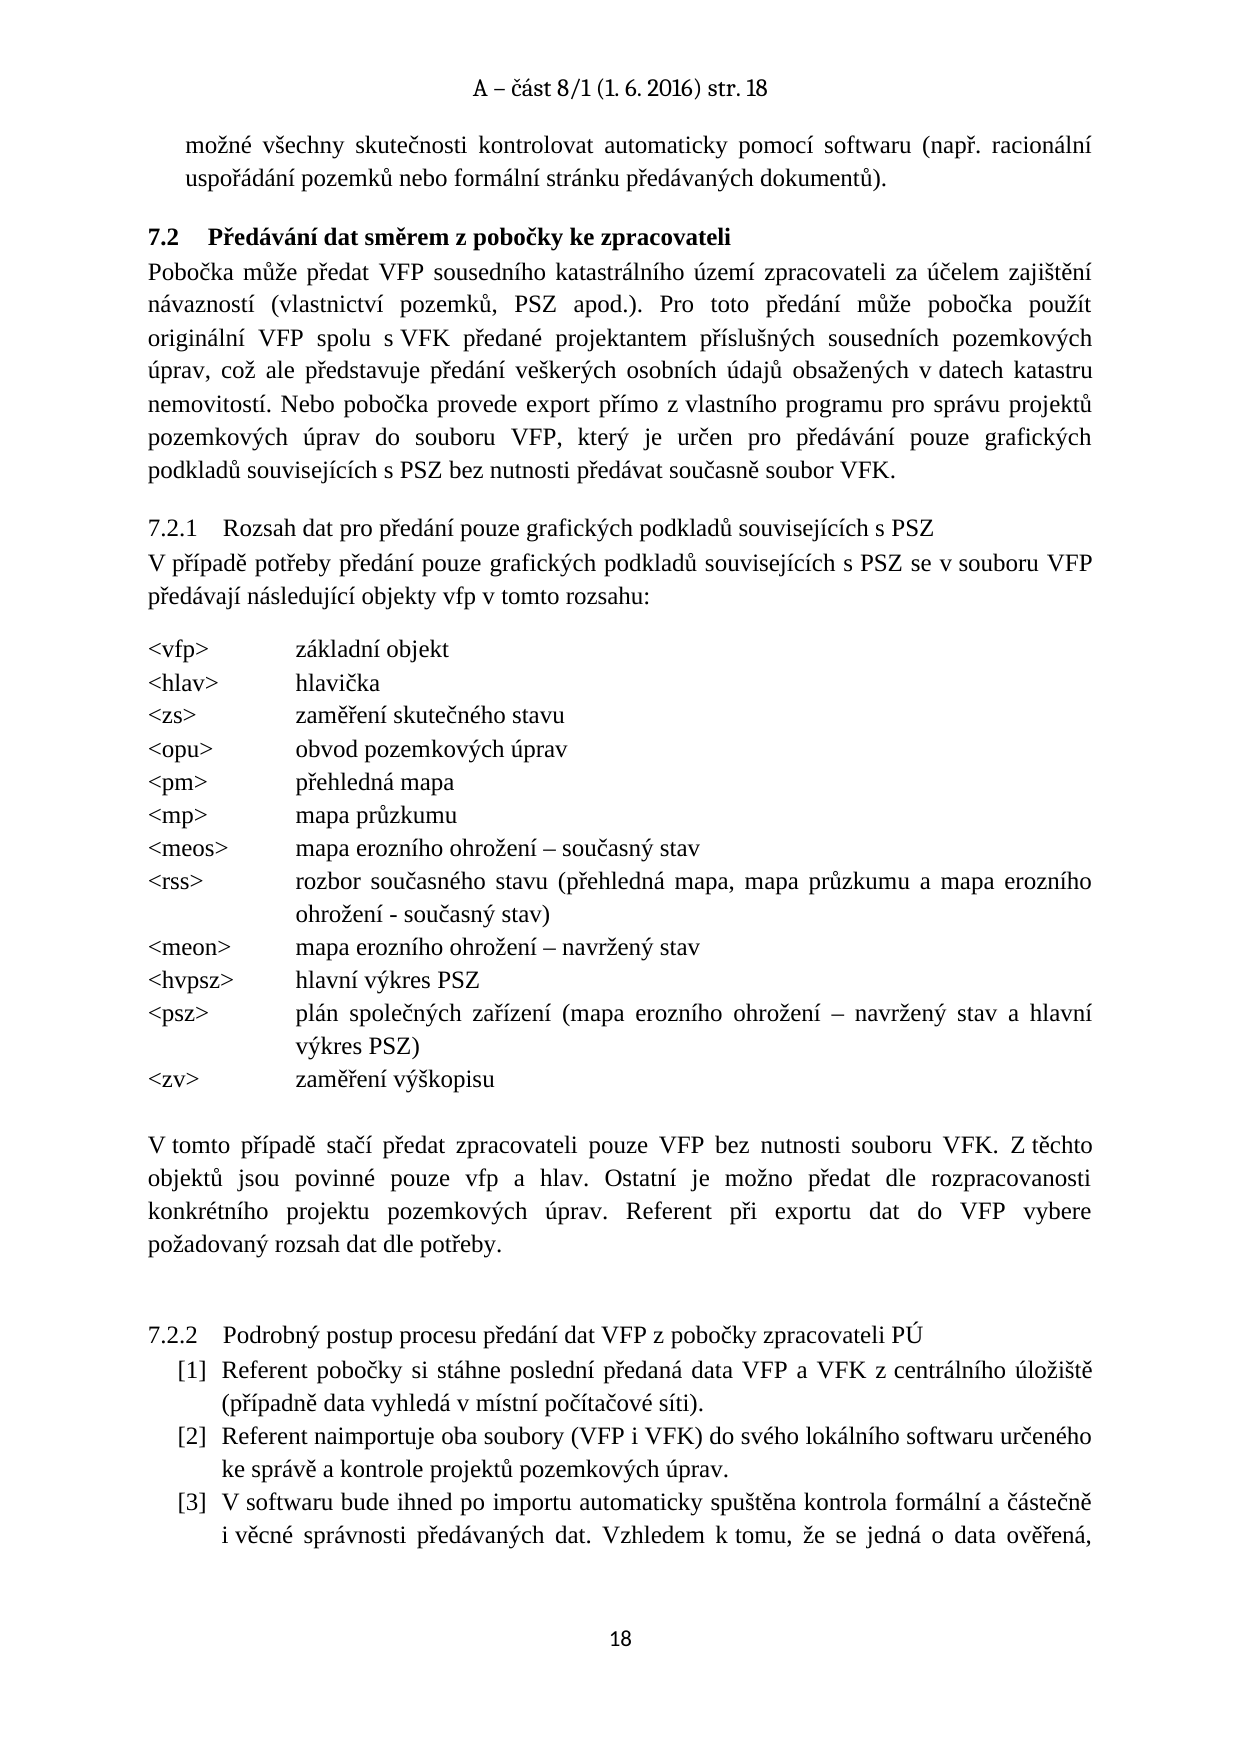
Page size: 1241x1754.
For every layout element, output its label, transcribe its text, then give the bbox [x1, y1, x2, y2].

text V tomto případě stačí předat zpracovateli pouze VFP bez nutnosti souboru VFK. Z těchto objektů jsou povinné pouze vfp a hlav. Ostatní je možno předat dle rozpracovanosti konkrétního projektu pozemkových úprav. Referent při exportu dat do VFP vybere požadovaný rozsah dat dle potřeby. [148, 1130, 1093, 1258]
text <hvpsz> hlavní výkres PSZ [148, 965, 1093, 993]
text <vfp> základní objekt [148, 634, 1093, 663]
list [177, 1487, 1093, 1549]
text <psz> plán společných zařízení (mapa erozního ohrožení – navržený stav a hlavní výkres PSZ) [148, 998, 1093, 1059]
text <zs> zaměření skutečného stavu [148, 701, 1093, 729]
subtitle Podrobný postup procesu předání dat VFP z pobočky zpracovateli PÚ [148, 1320, 1093, 1349]
text <meon> mapa erozního ohrožení – navržený stav [148, 932, 1093, 961]
list Referent naimportuje oba soubory (VFP i VFK) do svého lokálního softwaru určeného ke správě a kontrole projektů pozemkových úprav. [177, 1421, 1093, 1483]
list Referent pobočky si stáhne poslední předaná data VFP a VFK z centrálního úložiště (případně data vyhledá v místní počítačové síti). [177, 1355, 1093, 1417]
text <opu> obvod pozemkových úprav [148, 734, 1093, 762]
text <rss> rozbor současného stavu (přehledná mapa, mapa průzkumu a mapa erozního ohrožení - současný stav) [148, 866, 1093, 927]
text <mp> mapa průzkumu [148, 800, 1093, 828]
text Pobočka může předat VFP sousedního katastrálního území zpracovateli za účelem zajištění návazností (vlastnictví pozemků, PSZ apod.). Pro toto předání může pobočka použít originální VFP spolu s VFK předané projektantem příslušných sousedních pozemkových úprav, což ale představuje předání veškerých osobních údajů obsažených v datech katastru nemovitostí. Nebo pobočka provede export přímo z vlastního programu pro správu projektů pozemkových úprav do souboru VFP, který je určen pro předávání pouze grafických podkladů souvisejících s PSZ bez nutnosti předávat současně soubor VFK. [148, 257, 1093, 483]
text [185, 131, 1093, 192]
text <meos> mapa erozního ohrožení – současný stav [148, 833, 1093, 861]
subtitle Předávání dat směrem z pobočky ke zpracovateli [148, 222, 1093, 250]
text V případě potřeby předání pouze grafických podkladů souvisejících s PSZ se v souboru VFP předávají následující objekty vfp v tomto rozsahu: [148, 548, 1093, 609]
text <zv> zaměření výškopisu [148, 1064, 1093, 1093]
subtitle Rozsah dat pro předání pouze grafických podkladů souvisejících s PSZ [148, 513, 1093, 541]
text <pm> přehledná mapa [148, 767, 1093, 795]
text <hlav> hlavička [148, 668, 1093, 696]
